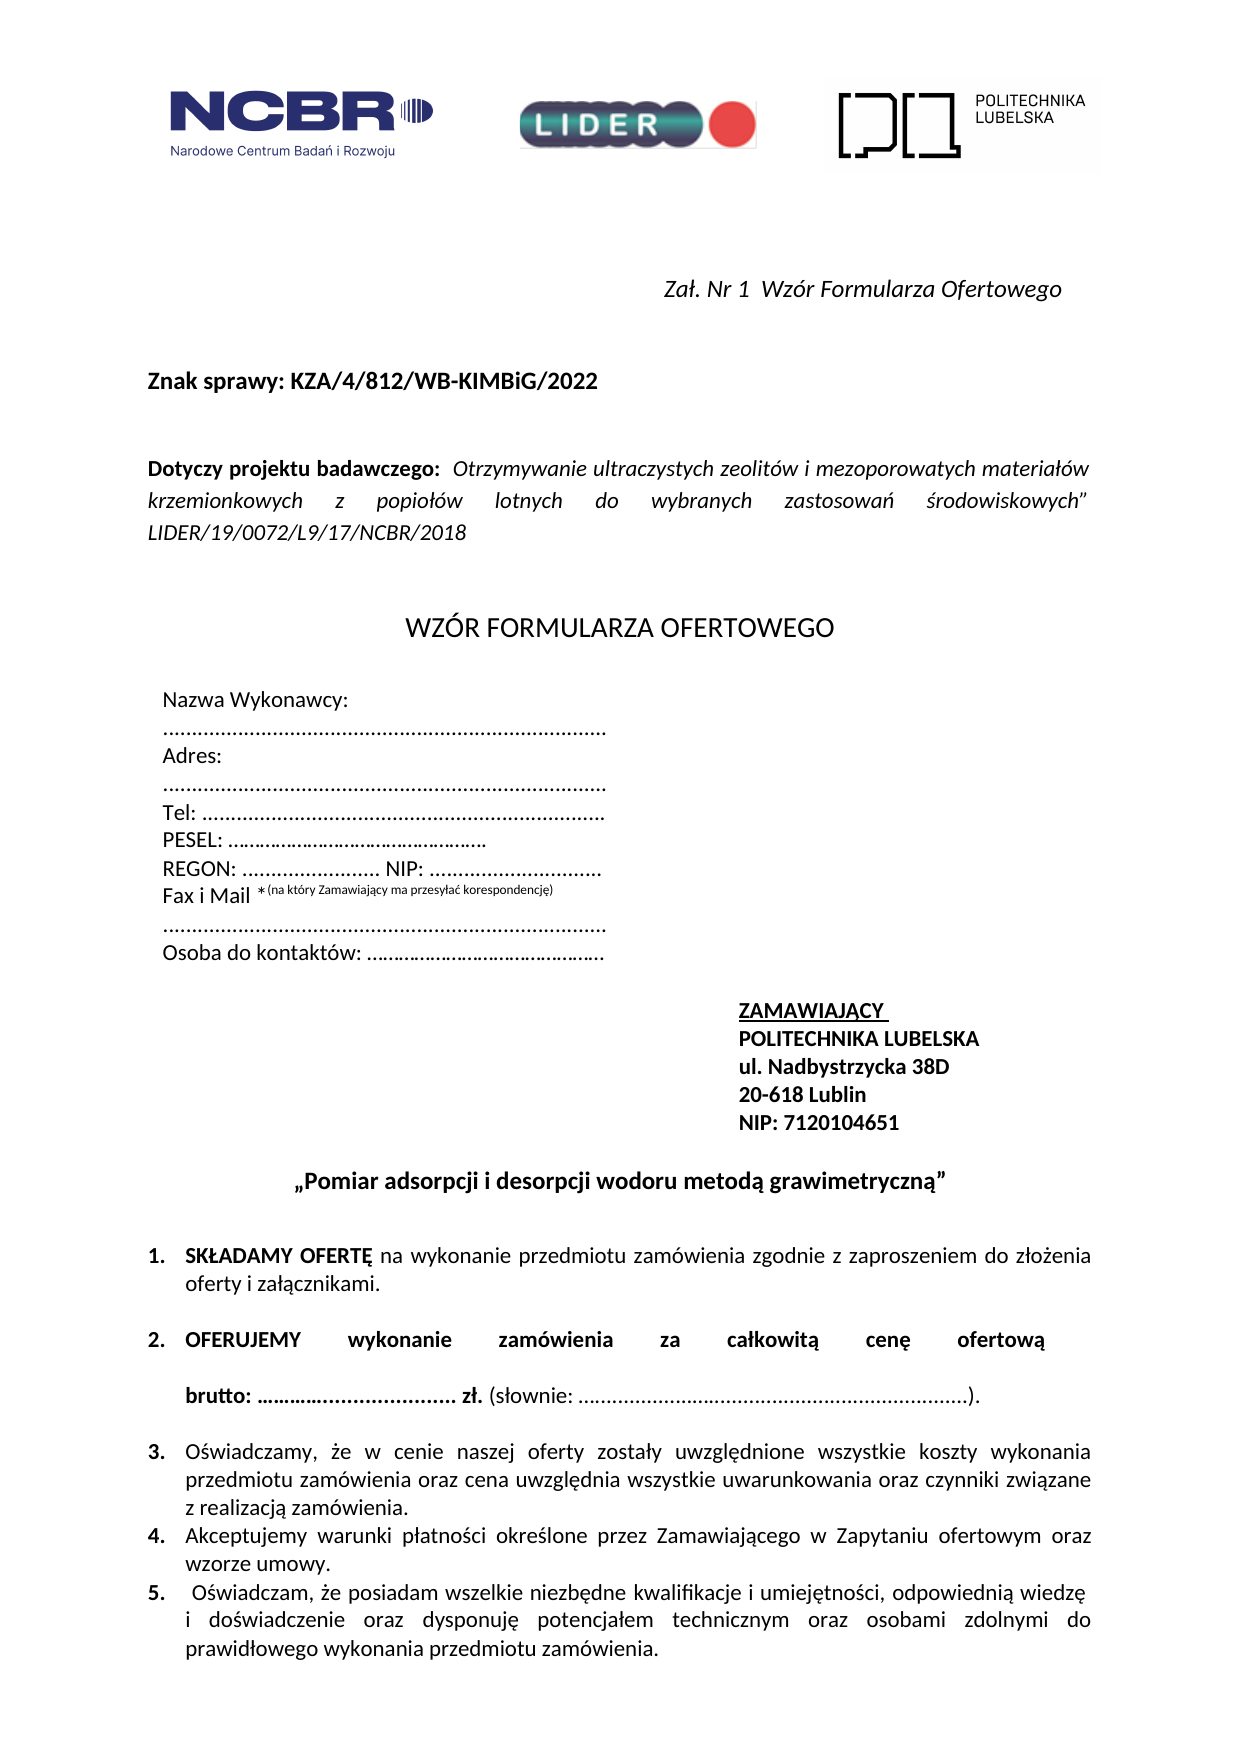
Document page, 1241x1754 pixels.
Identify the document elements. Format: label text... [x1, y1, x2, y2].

text ............................................................................. [162, 769, 1093, 798]
text Adres: [162, 742, 1093, 769]
list Oświadczamy, że w cenie naszej oferty zostały uwzględnione wszystkie koszty wykonania przedmiotu zamówienia oraz cena uwzględnia wszystkie uwarunkowania oraz czynniki związane z realizacją zamówienia. [148, 1437, 1093, 1522]
text Znak sprawy: KZA/4/812/WB-KIMBiG/2022 [148, 365, 1093, 396]
text Dotyczy projektu badawczego: Otrzymywanie ultraczystych zeolitów i mezoporowatych materiałów krzemionkowych z popiołów lotnych do wybranych zastosowań środowiskowych” LIDER/19/0072/L9/17/NCBR/2018 [148, 454, 1093, 546]
text Tel: ...................................................................... [162, 798, 1093, 826]
list OFERUJEMY wykonanie zamówienia za całkowitą cenę ofertową brutto: …………...................... zł. (słownie: ….................….............................................). [148, 1325, 1093, 1409]
list Akceptujemy warunki płatności określone przez Zamawiającego w Zapytaniu ofertowym oraz wzorze umowy. [148, 1522, 1093, 1578]
text Zał. Nr 1 Wzór Formularza Ofertowego [590, 273, 1093, 304]
text Osoba do kontaktów: ……………………………………… [162, 938, 1093, 966]
text ............................................................................. [162, 713, 1093, 742]
text Fax i Mail *(na który Zamawiający ma przesyłać korespondencję) [162, 882, 1093, 910]
text ............................................................................. [162, 910, 1093, 938]
text REGON: ........................ NIP: .............................. [162, 854, 1093, 882]
text Nazwa Wykonawcy: [162, 686, 1093, 713]
text WZÓR FORMULARZA OFERTOWEGO [148, 609, 1093, 645]
text „Pomiar adsorpcji i desorpcji wodoru metodą grawimetryczną” [148, 1165, 1093, 1196]
picture [519, 101, 758, 150]
picture [823, 77, 1101, 174]
list SKŁADAMY OFERTĘ na wykonanie przedmiotu zamówienia zgodnie z zaproszeniem do złożenia oferty i załącznikami. [148, 1241, 1093, 1297]
text ZAMAWIAJĄCY POLITECHNIKA LUBELSKA ul. Nadbystrzycka 38D 20-618 Lublin [738, 996, 1093, 1108]
list Oświadczam, że posiadam wszelkie niezbędne kwalifikacje i umiejętności, odpowiednią wiedzę i doświadczenie oraz dysponuję potencjałem technicznym oraz osobami zdolnymi do prawidłowego wykonania przedmiotu zamówienia. [148, 1578, 1093, 1662]
text NIP: 7120104651 [664, 1108, 1093, 1136]
picture [162, 85, 440, 166]
text PESEL: …………………………………………. [162, 826, 1093, 854]
